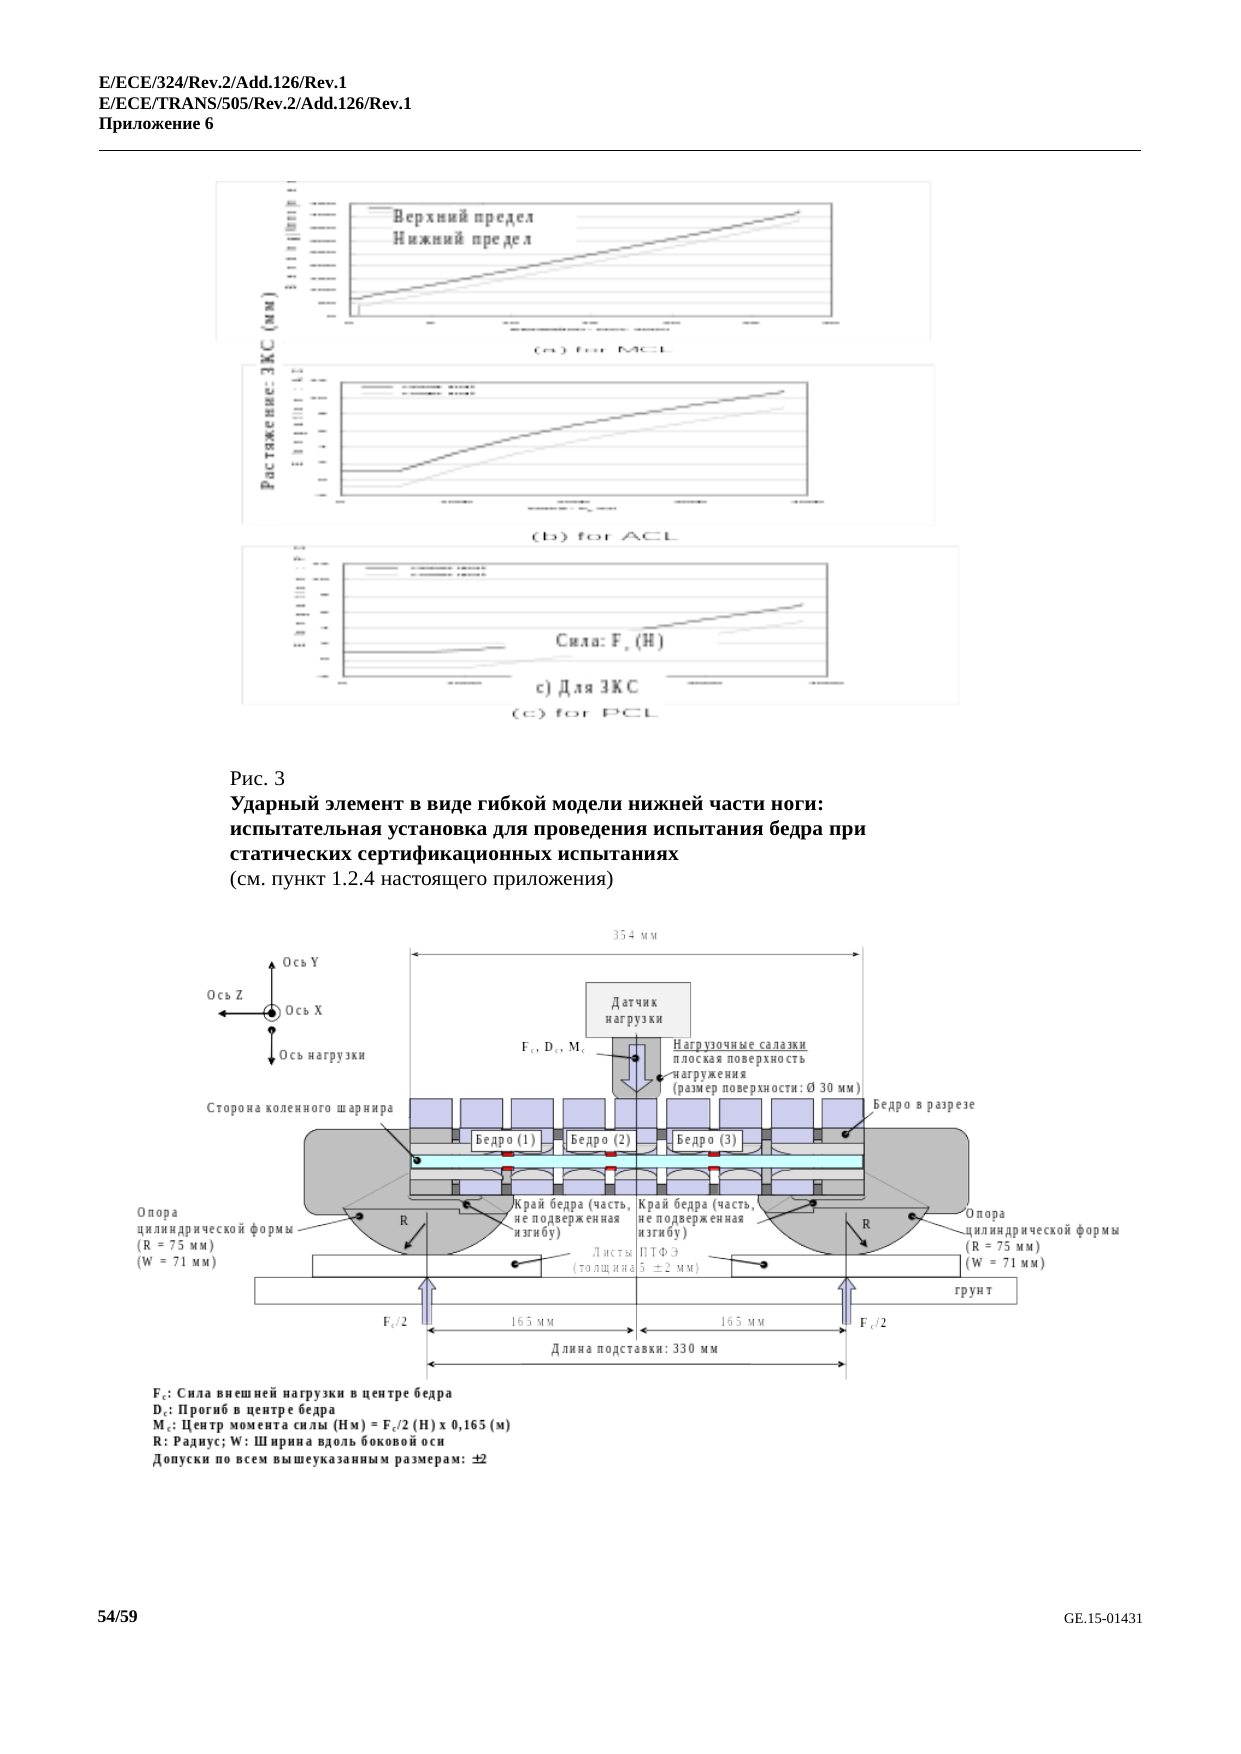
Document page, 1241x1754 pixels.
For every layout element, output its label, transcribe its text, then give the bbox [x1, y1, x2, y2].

text Рис. 3 Ударный элемент в виде гибкой модели нижней части ноги: испытательная установка для проведения испытания бедра при статических сертификационных испытаниях (см. пункт 1.2.4 настоящего приложения) [97, 766, 1011, 891]
